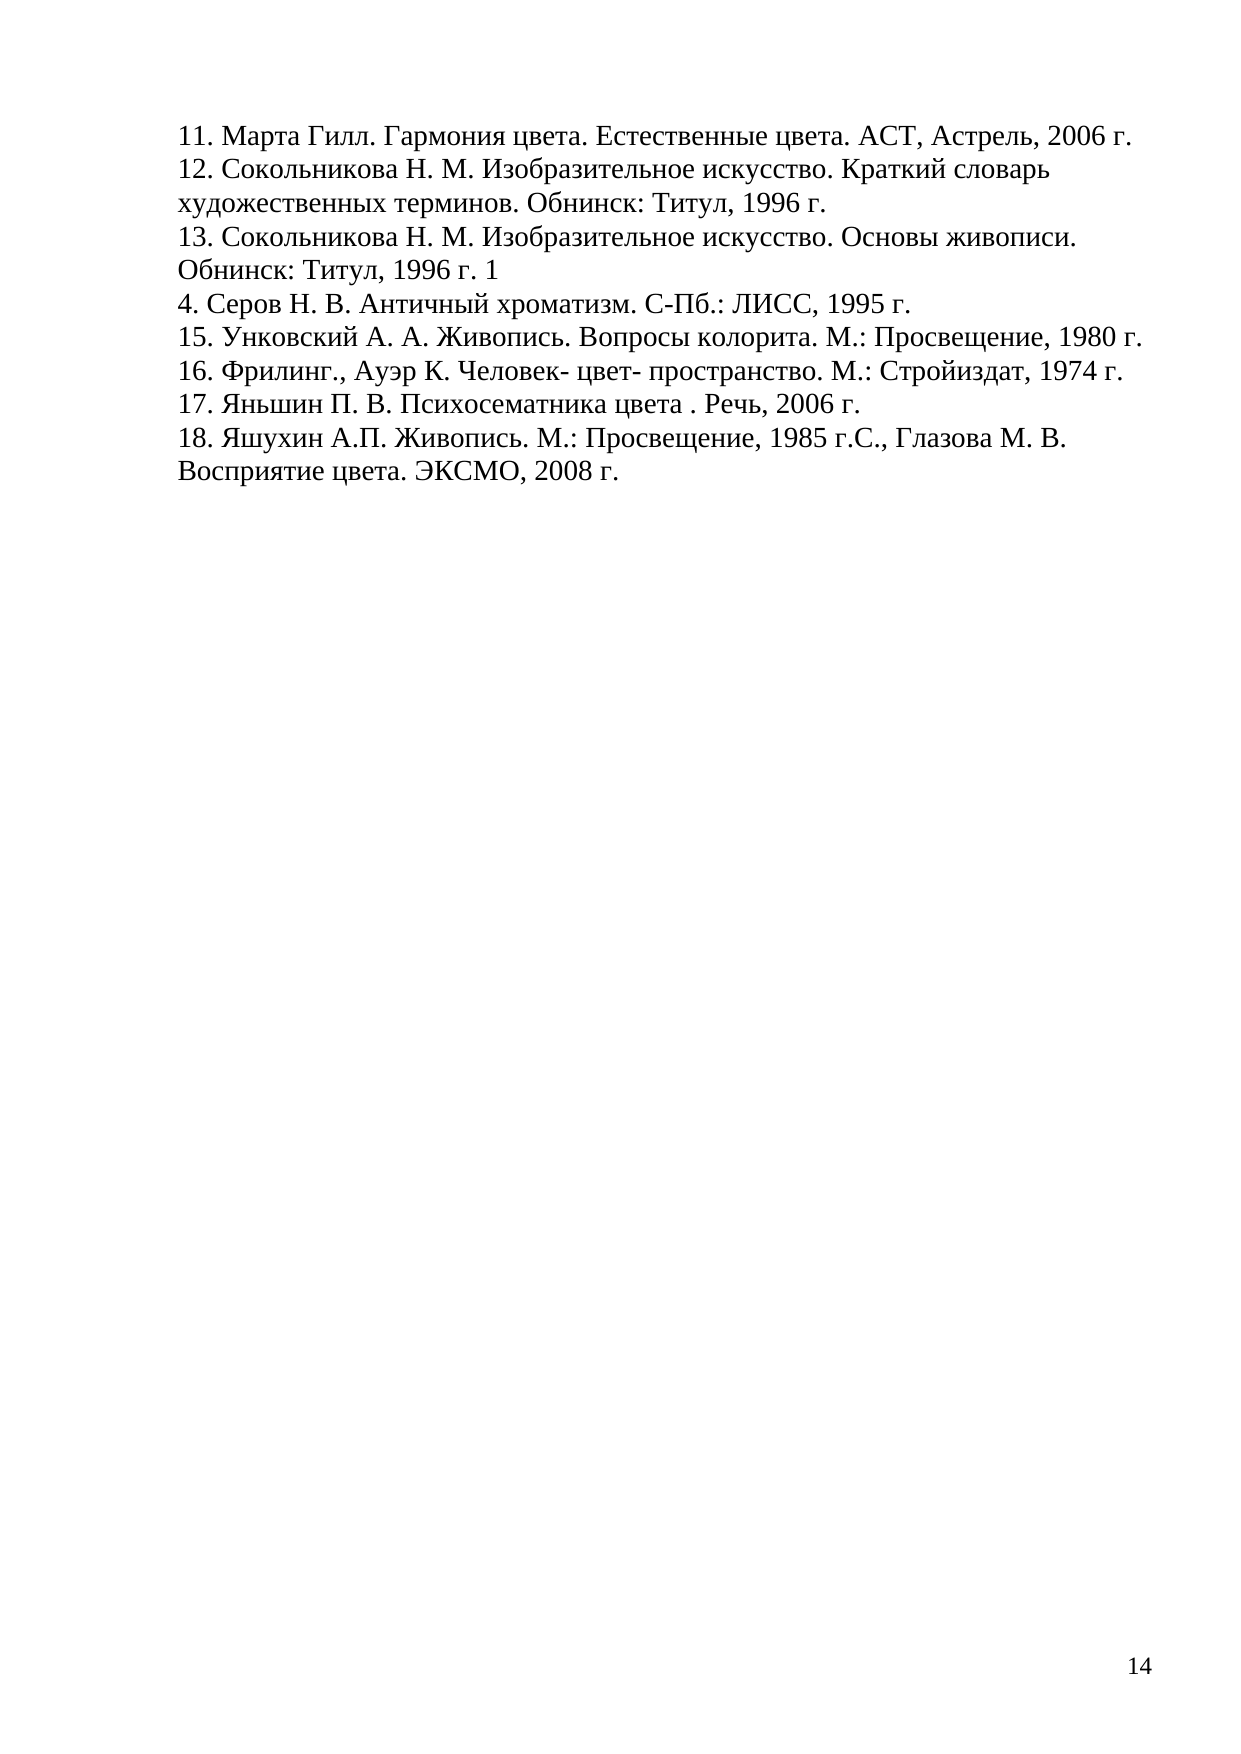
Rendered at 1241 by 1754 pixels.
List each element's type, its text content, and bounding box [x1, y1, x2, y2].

text 18. Яшухин А.П. Живопись. М.: Просвещение, 1985 г.С., Глазова М. В. Восприятие цвета. ЭКСМО, 2008 г. [177, 420, 1152, 487]
text 4. Серов Н. В. Античный хроматизм. С-Пб.: ЛИСС, 1995 г. [177, 286, 1152, 319]
text 13. Сокольникова Н. М. Изобразительное искусство. Основы живописи. Обнинск: Титул, 1996 г. 1 [177, 219, 1152, 286]
text 16. Фрилинг., Ауэр К. Человек- цвет- пространство. М.: Стройиздат, 1974 г. [177, 353, 1152, 386]
text 12. Сокольникова Н. М. Изобразительное искусство. Краткий словарь художественных терминов. Обнинск: Титул, 1996 г. [177, 152, 1152, 219]
text 17. Яньшин П. В. Психосематника цвета . Речь, 2006 г. [177, 386, 1152, 420]
text 11. Марта Гилл. Гармония цвета. Естественные цвета. АСТ, Астрель, 2006 г. [177, 118, 1152, 152]
text 15. Унковский А. А. Живопись. Вопросы колорита. М.: Просвещение, 1980 г. [177, 319, 1152, 353]
